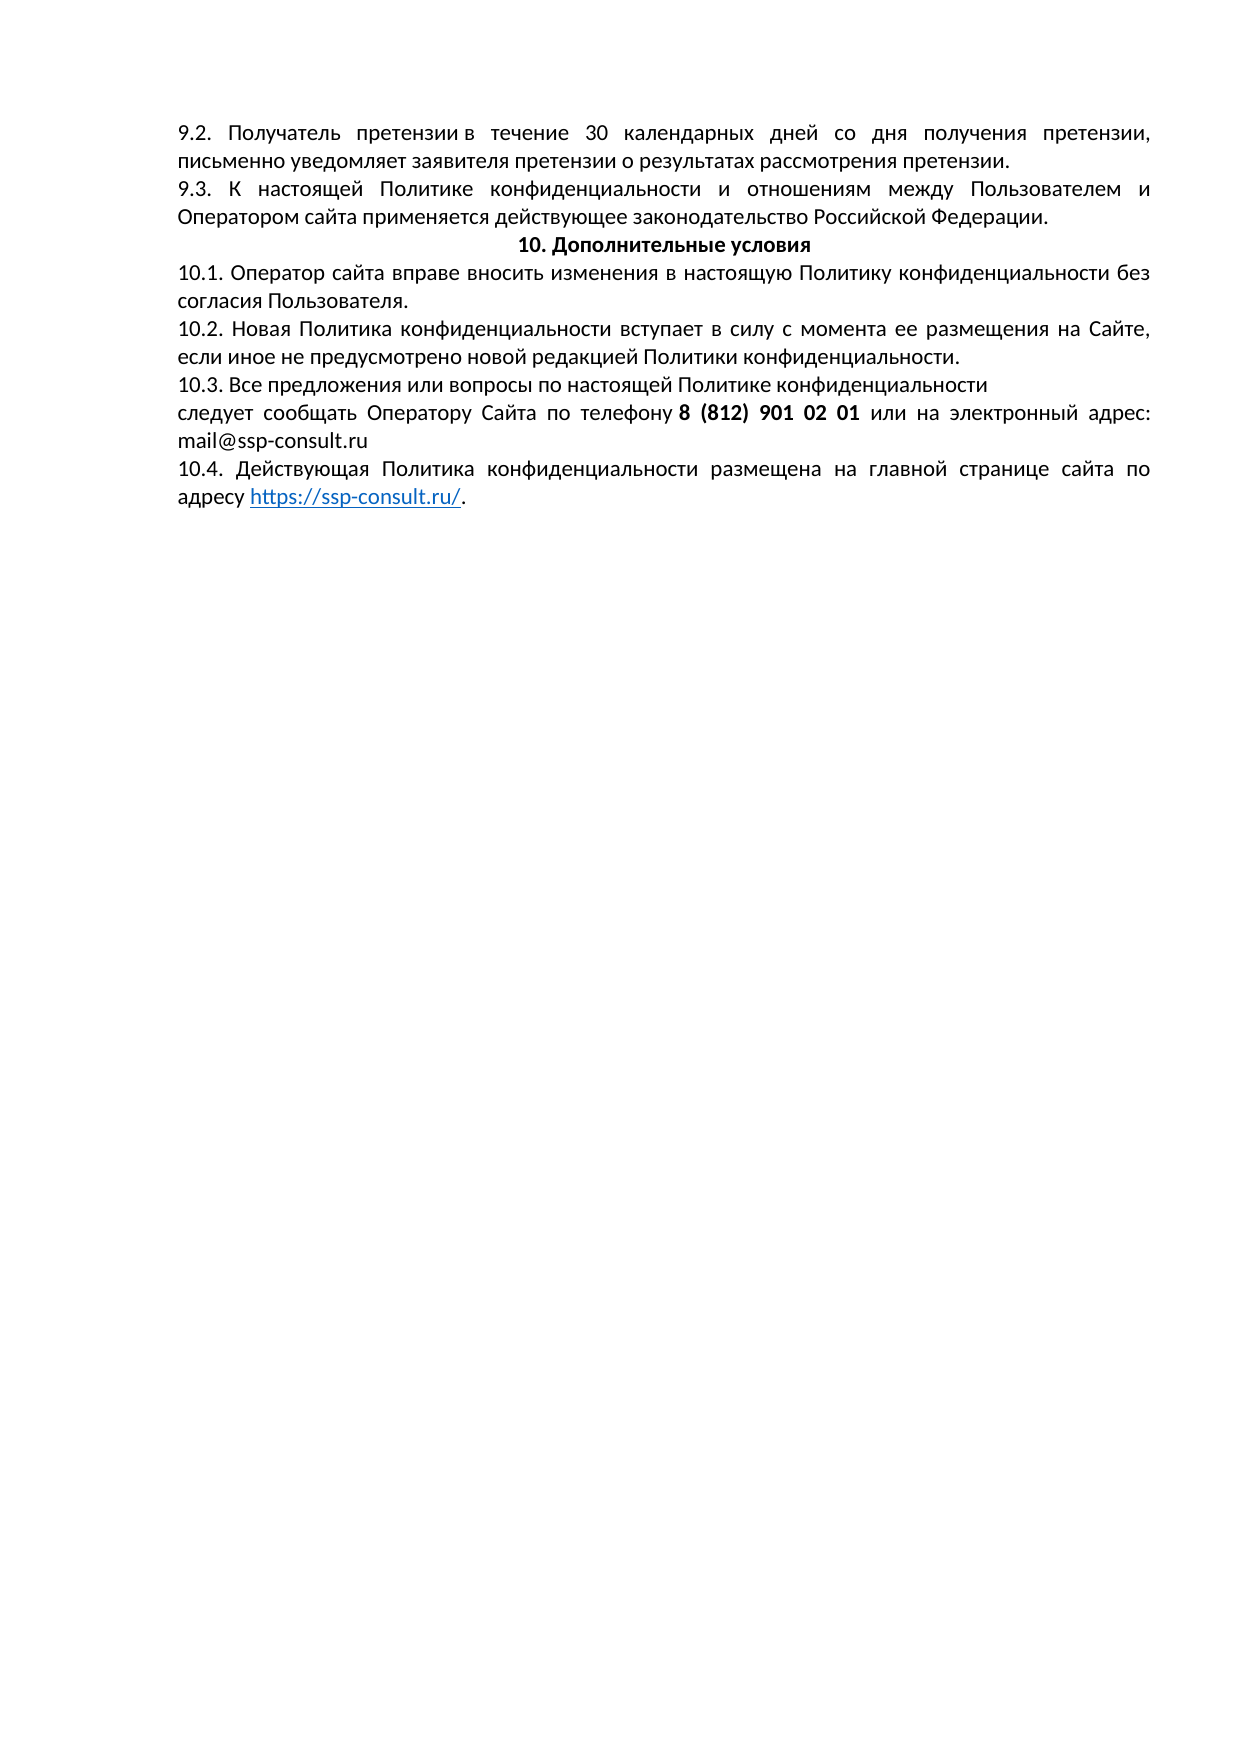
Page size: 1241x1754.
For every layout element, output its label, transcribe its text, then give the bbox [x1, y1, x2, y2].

text 9.2. Получатель претензии в течение 30 календарных дней со дня получения претензии, письменно уведомляет заявителя претензии о результатах рассмотрения претензии. [177, 118, 1152, 174]
text 10.4. Действующая Политика конфиденциальности размещена на главной странице сайта по адресу https://ssp-consult.ru/. [177, 454, 1152, 510]
text 10.2. Новая Политика конфиденциальности вступает в силу с момента ее размещения на Сайте, если иное не предусмотрено новой редакцией Политики конфиденциальности. [177, 314, 1152, 370]
text 10.3. Все предложения или вопросы по настоящей Политике конфиденциальности [177, 370, 1152, 398]
text 9.3. К настоящей Политике конфиденциальности и отношениям между Пользователем и Оператором сайта применяется действующее законодательство Российской Федерации. [177, 174, 1152, 230]
text 10.1. Оператор сайта вправе вносить изменения в настоящую Политику конфиденциальности без согласия Пользователя. [177, 258, 1152, 314]
text 10. Дополнительные условия [177, 230, 1152, 258]
text следует сообщать Оператору Сайта по телефону 8 (812) 901 02 01 или на электронный адрес: mail@ssp-consult.ru [177, 398, 1152, 454]
